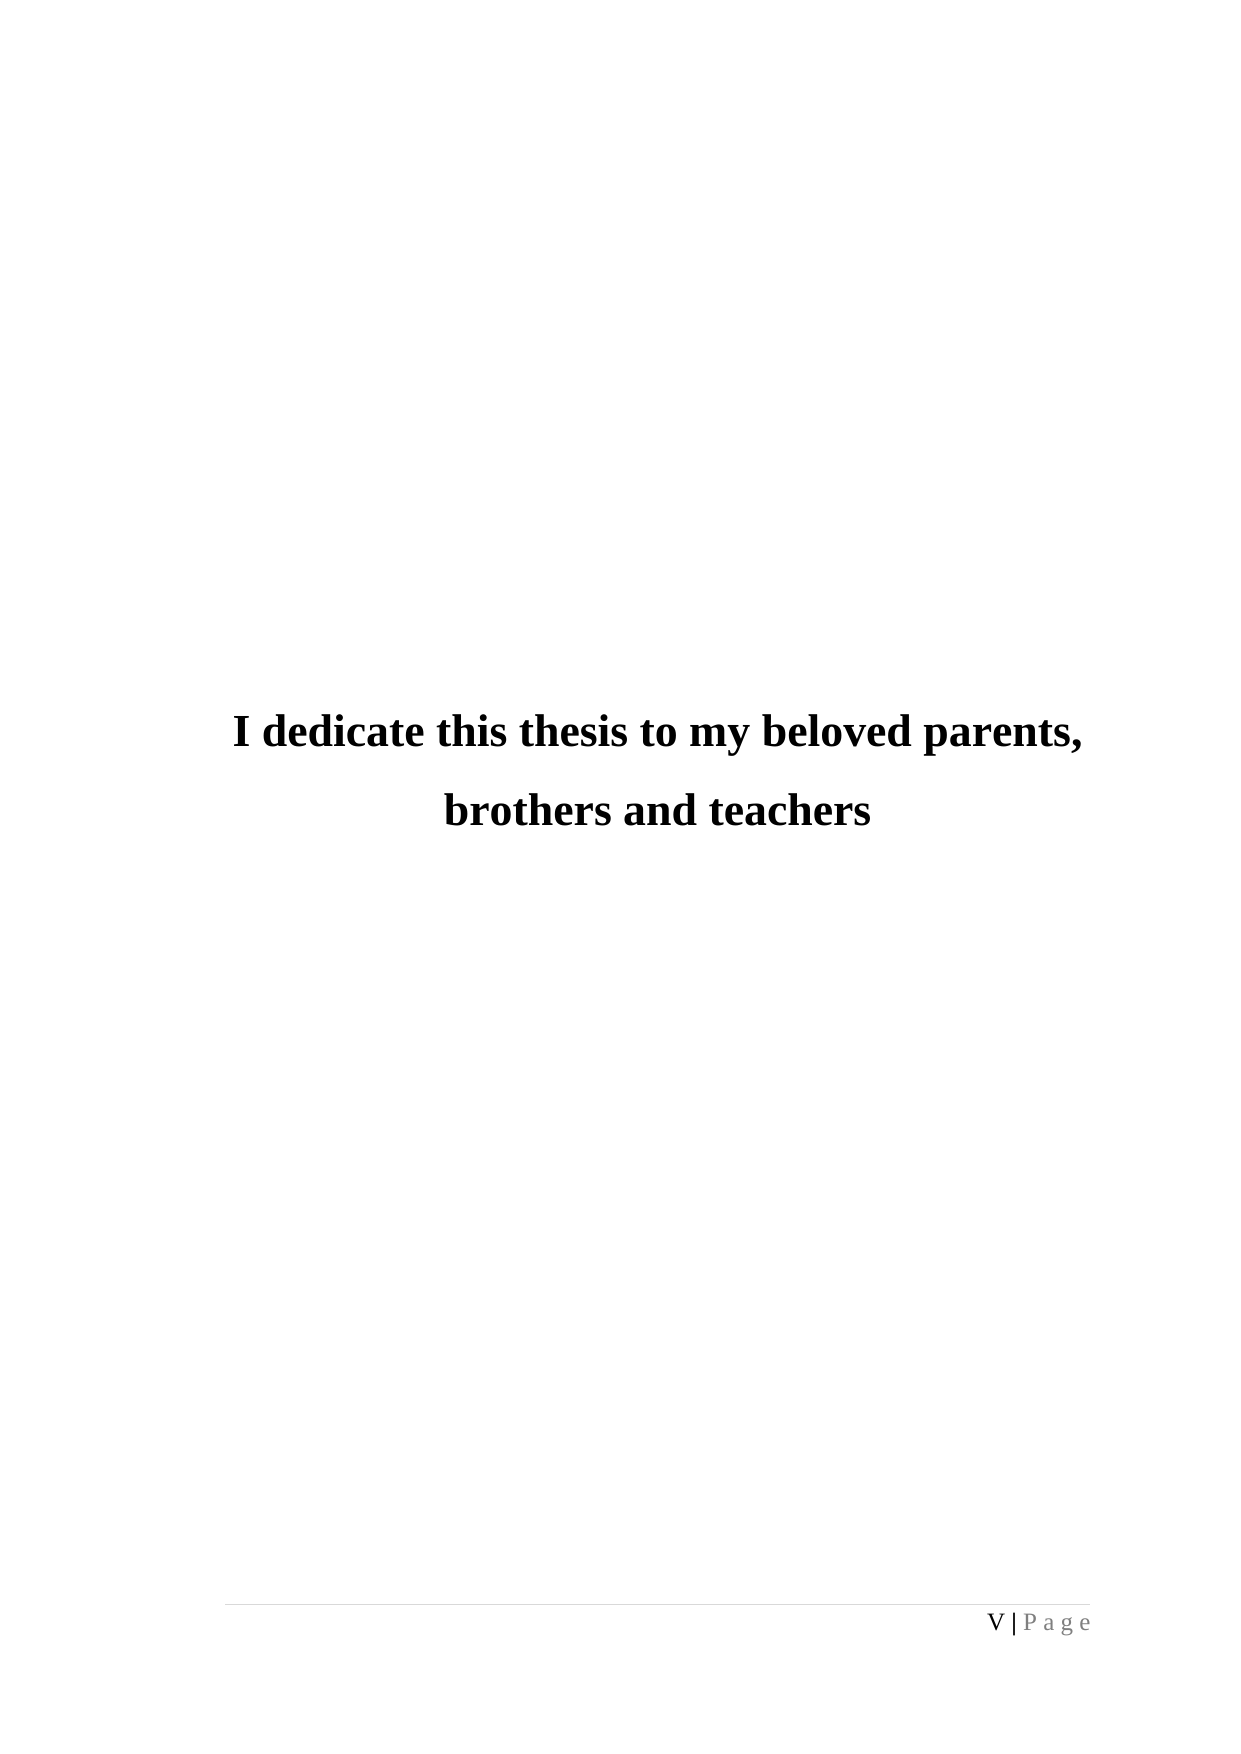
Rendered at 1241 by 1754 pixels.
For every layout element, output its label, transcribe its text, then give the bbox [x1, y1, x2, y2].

text I dedicate this thesis to my beloved parents, brothers and teachers [225, 703, 1090, 835]
